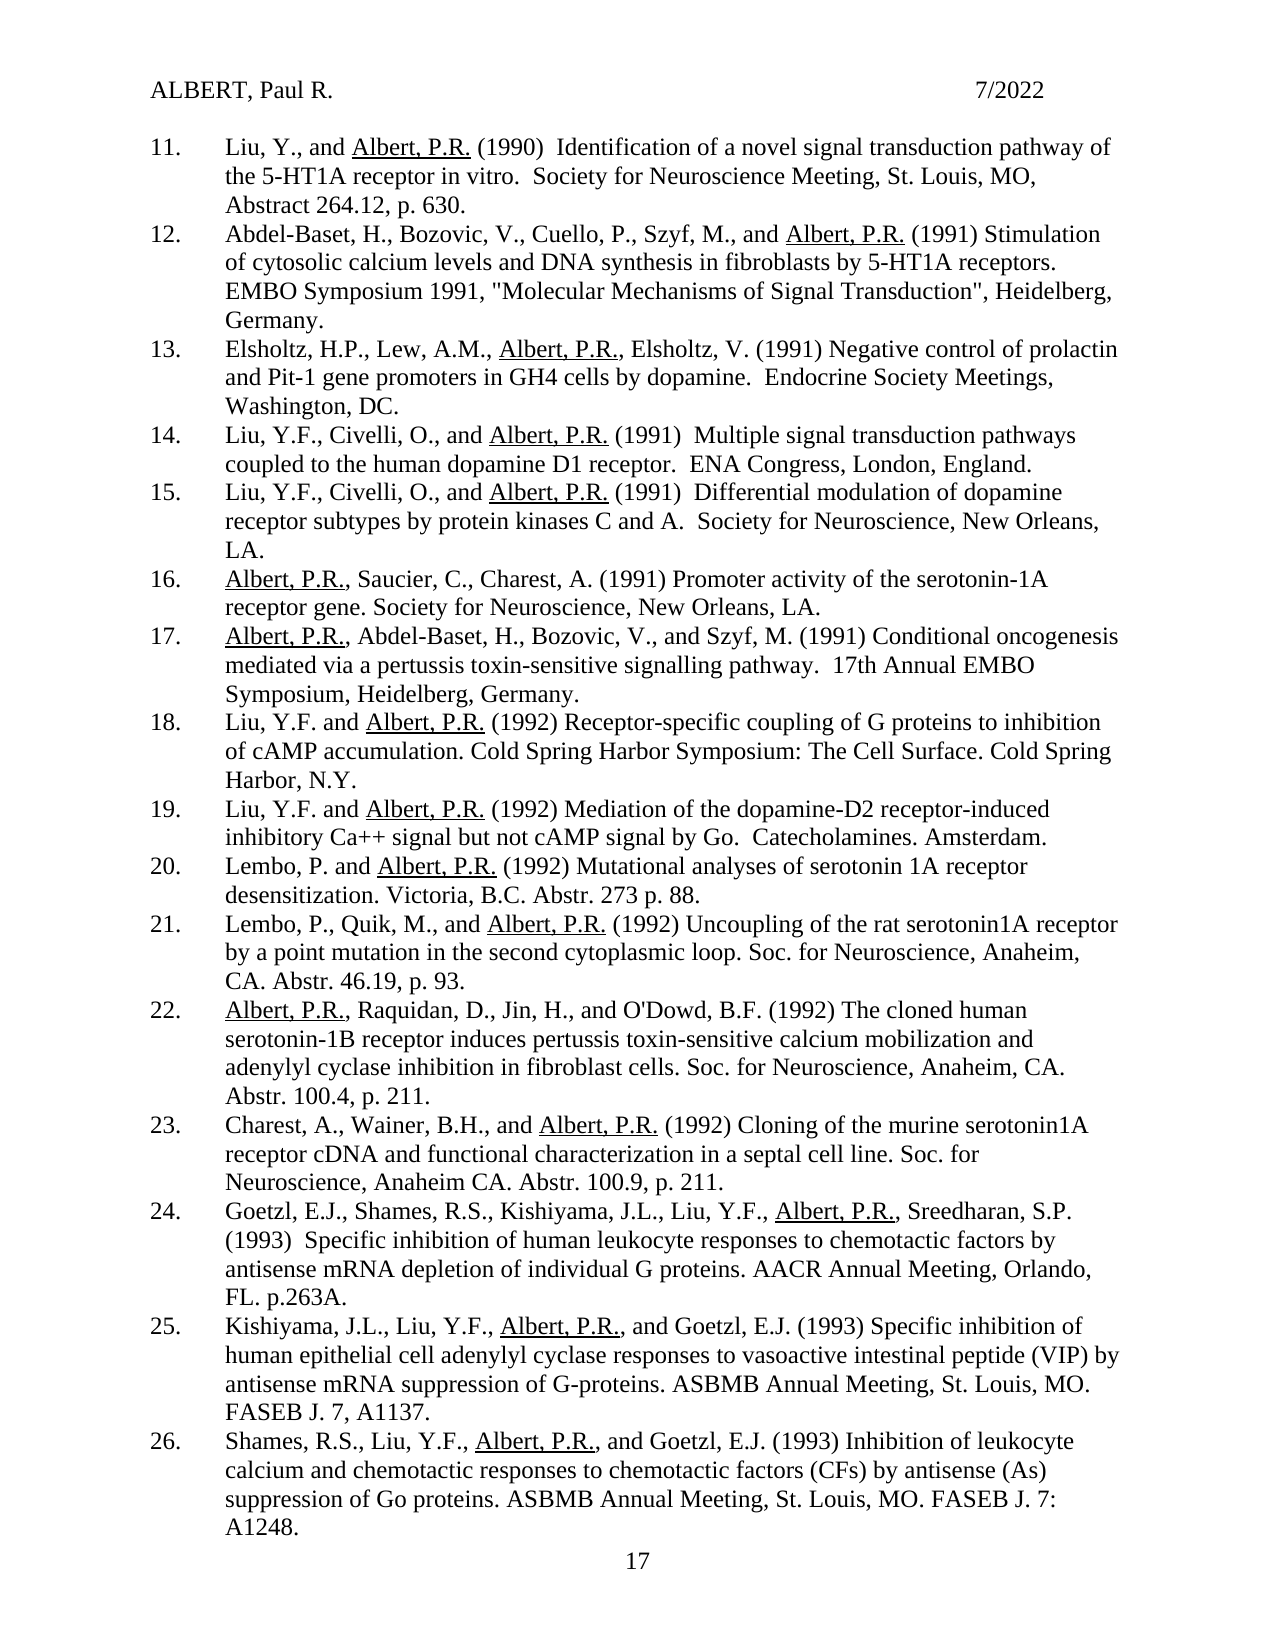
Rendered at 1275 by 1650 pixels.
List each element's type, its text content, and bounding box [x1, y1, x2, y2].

list Abdel-Baset, H., Bozovic, V., Cuello, P., Szyf, M., and Albert, P.R. (1991) Stimulation of cytosolic calcium levels and DNA synthesis in fibroblasts by 5-HT1A receptors. EMBO Symposium 1991, "Molecular Mechanisms of Signal Transduction", Heidelberg, Germany. [150, 219, 1125, 334]
list Liu, Y.F. and Albert, P.R. (1992) Receptor-specific coupling of G proteins to inhibition of cAMP accumulation. Cold Spring Harbor Symposium: The Cell Surface. Cold Spring Harbor, N.Y. [150, 707, 1125, 794]
list Liu, Y., and Albert, P.R. (1990) Identification of a novel signal transduction pathway of the 5-HT1A receptor in vitro. Society for Neuroscience Meeting, St. Louis, MO, Abstract 264.12, p. 630. [150, 132, 1125, 219]
list Albert, P.R., Saucier, C., Charest, A. (1991) Promoter activity of the serotonin-1A receptor gene. Society for Neuroscience, New Orleans, LA. [150, 564, 1125, 621]
list Liu, Y.F., Civelli, O., and Albert, P.R. (1991) Differential modulation of dopamine receptor subtypes by protein kinases C and A. Society for Neuroscience, New Orleans, LA. [150, 477, 1125, 564]
list Elsholtz, H.P., Lew, A.M., Albert, P.R., Elsholtz, V. (1991) Negative control of prolactin and Pit-1 gene promoters in GH4 cells by dopamine. Endocrine Society Meetings, Washington, DC. [150, 334, 1125, 420]
list Albert, P.R., Raquidan, D., Jin, H., and O'Dowd, B.F. (1992) The cloned human serotonin-1B receptor induces pertussis toxin-sensitive calcium mobilization and adenylyl cyclase inhibition in fibroblast cells. Soc. for Neuroscience, Anaheim, CA. Abstr. 100.4, p. 211. [150, 995, 1125, 1110]
list Kishiyama, J.L., Liu, Y.F., Albert, P.R., and Goetzl, E.J. (1993) Specific inhibition of human epithelial cell adenylyl cyclase responses to vasoactive intestinal peptide (VIP) by antisense mRNA suppression of G-proteins. ASBMB Annual Meeting, St. Louis, MO. FASEB J. 7, A1137. [150, 1311, 1125, 1426]
list Charest, A., Wainer, B.H., and Albert, P.R. (1992) Cloning of the murine serotonin1A receptor cDNA and functional characterization in a septal cell line. Soc. for Neuroscience, Anaheim CA. Abstr. 100.9, p. 211. [150, 1110, 1125, 1196]
list Goetzl, E.J., Shames, R.S., Kishiyama, J.L., Liu, Y.F., Albert, P.R., Sreedharan, S.P. (1993) Specific inhibition of human leukocyte responses to chemotactic factors by antisense mRNA depletion of individual G proteins. AACR Annual Meeting, Orlando, FL. p.263A. [150, 1196, 1125, 1311]
list Liu, Y.F., Civelli, O., and Albert, P.R. (1991) Multiple signal transduction pathways coupled to the human dopamine D1 receptor. ENA Congress, London, England. [150, 420, 1125, 477]
list Albert, P.R., Abdel-Baset, H., Bozovic, V., and Szyf, M. (1991) Conditional oncogenesis mediated via a pertussis toxin-sensitive signalling pathway. 17th Annual EMBO Symposium, Heidelberg, Germany. [150, 621, 1125, 707]
list Shames, R.S., Liu, Y.F., Albert, P.R., and Goetzl, E.J. (1993) Inhibition of leukocyte calcium and chemotactic responses to chemotactic factors (CFs) by antisense (As) suppression of Go proteins. ASBMB Annual Meeting, St. Louis, MO. FASEB J. 7: A1248. [150, 1426, 1125, 1541]
list Lembo, P. and Albert, P.R. (1992) Mutational analyses of serotonin 1A receptor desensitization. Victoria, B.C. Abstr. 273 p. 88. [150, 851, 1125, 909]
list Lembo, P., Quik, M., and Albert, P.R. (1992) Uncoupling of the rat serotonin1A receptor by a point mutation in the second cytoplasmic loop. Soc. for Neuroscience, Anaheim, CA. Abstr. 46.19, p. 93. [150, 909, 1125, 995]
list Liu, Y.F. and Albert, P.R. (1992) Mediation of the dopamine-D2 receptor-induced inhibitory Ca++ signal but not cAMP signal by Go. Catecholamines. Amsterdam. [150, 794, 1125, 851]
